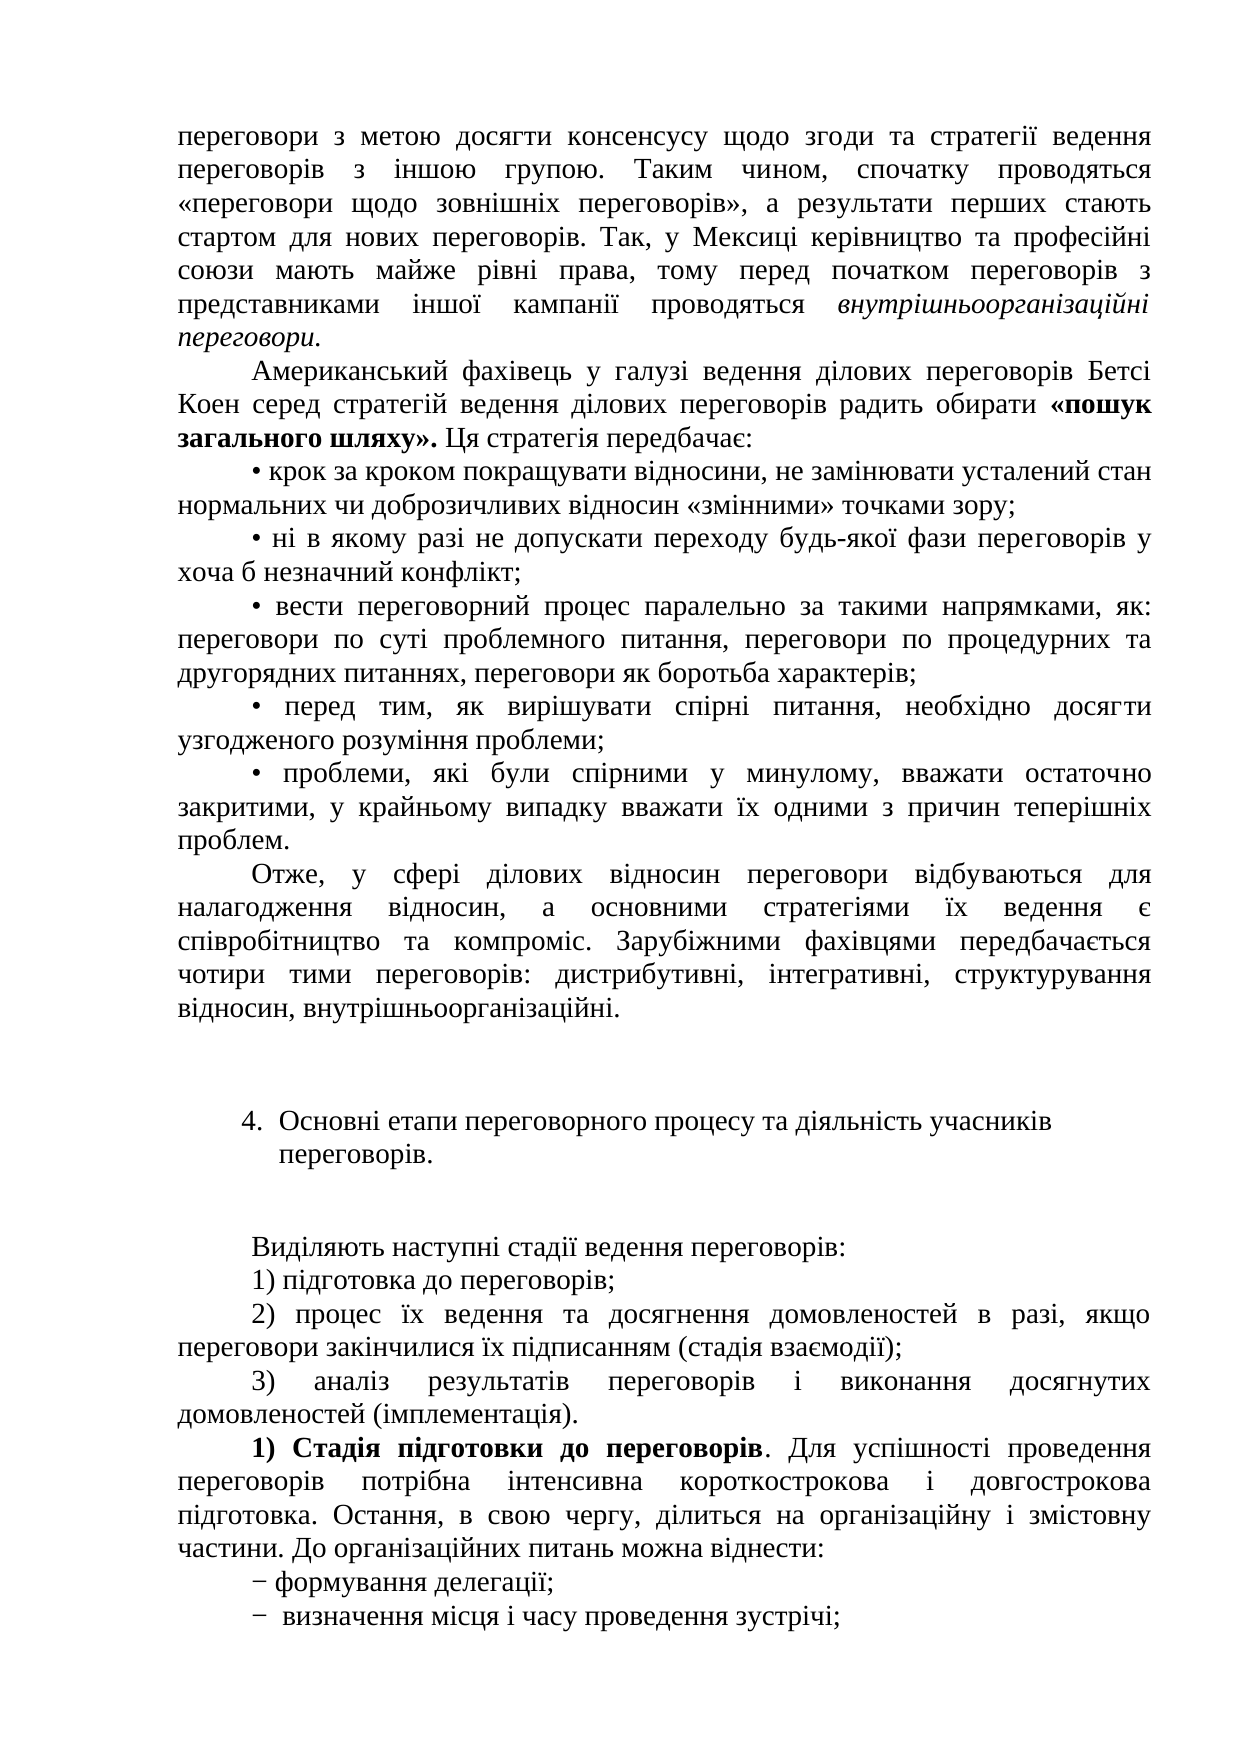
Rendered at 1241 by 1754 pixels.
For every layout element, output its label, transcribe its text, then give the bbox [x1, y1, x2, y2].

list Основні етапи переговорного процесу та діяльність учасників переговорів. [241, 1103, 1152, 1170]
text • вести переговорний процес паралельно за такими напрямками, як: переговори по суті проблемного питання, переговори по процедурних та другорядних питаннях, переговори як боротьба характерів; [177, 588, 1152, 688]
text − визначення місця і часу проведення зустрічі; [177, 1598, 1152, 1631]
text • проблеми, які були спірними у минулому, вважати остаточно закритими, у крайньому випадку вважати їх одними з причин теперішніх проблем. [177, 755, 1152, 856]
text • крок за кроком покращувати відносини, не замінювати усталений стан нормальних чи доброзичливих відносин «змінними» точками зору; [177, 453, 1152, 521]
text • ні в якому разі не допускати переходу будь-якої фази переговорів у хоча б незначний конфлікт; [177, 521, 1152, 588]
text • перед тим, як вирішувати спірні питання, необхідно досягти узгодженого розуміння проблеми; [177, 688, 1152, 755]
text Виділяють наступні стадії ведення переговорів: [177, 1229, 1152, 1262]
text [177, 118, 1152, 353]
text − формування делегації; [177, 1564, 1152, 1598]
text 1) Стадія підготовки до переговорів. Для успішності проведення переговорів потрібна інтенсивна короткострокова і довгострокова підготовка. Остання, в свою чергу, ділиться на організаційну і змістовну частини. До організаційних питань можна віднести: [177, 1430, 1152, 1564]
text 3) аналіз результатів переговорів і виконання досягнутих домовленостей (імплементація). [177, 1363, 1152, 1430]
text 2) процес їх ведення та досягнення домовленостей в разі, якщо переговори закінчилися їх підписанням (стадія взаємодії); [177, 1296, 1152, 1363]
text Отже, у сфері ділових відносин переговори відбуваються для налагодження відносин, а основними стратегіями їх ведення є співробітництво та компроміс. Зарубіжними фахівцями передбачається чотири тими переговорів: дистрибутивні, інтегративні, структурування відносин, внутрішньоорганізаційні. [177, 856, 1152, 1024]
text 1) підготовка до переговорів; [177, 1262, 1152, 1296]
text Американський фахівець у галузі ведення ділових переговорів Бетсі Коен серед стратегій ведення ділових переговорів радить обирати «пошук загального шляху». Ця стратегія передбачає: [177, 353, 1152, 453]
